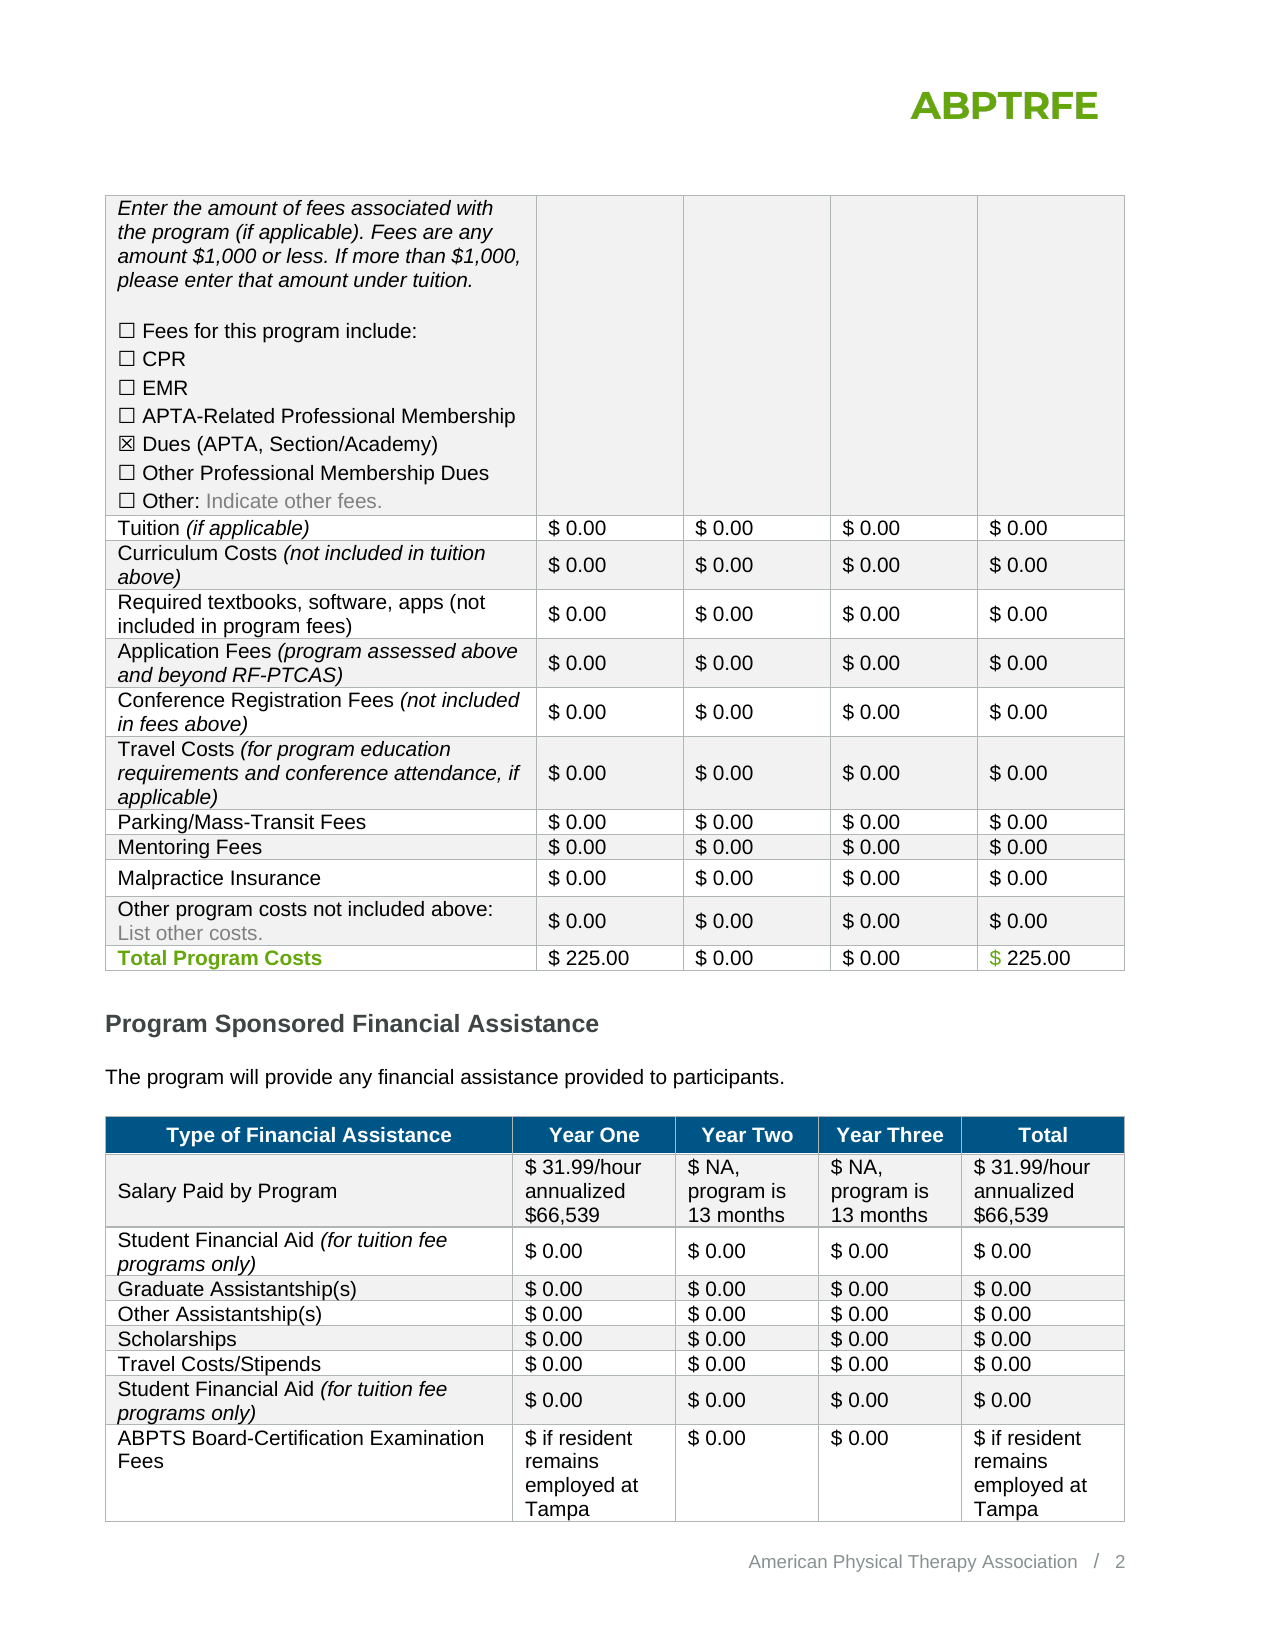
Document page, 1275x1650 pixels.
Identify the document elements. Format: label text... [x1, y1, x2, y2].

table_cell $ [831, 897, 977, 945]
table_cell $ [819, 1228, 961, 1275]
table_cell Student Financial Aid (for tuition fee programs only) [106, 1376, 512, 1424]
table_cell $ [513, 1326, 675, 1350]
table_cell $ [831, 196, 977, 515]
table_cell $ [513, 1228, 675, 1275]
table_cell Scholarships [106, 1326, 512, 1350]
table_cell $ [676, 1276, 818, 1300]
table_cell $ [978, 196, 1124, 515]
table_cell $ [684, 541, 830, 589]
table_cell $ [962, 1155, 1124, 1226]
table_cell $ [537, 541, 683, 589]
table_cell $ [978, 688, 1124, 736]
table_cell $ [831, 516, 977, 540]
table_cell Other Assistantship(s) [106, 1301, 512, 1325]
table_cell Application Fees (program assessed above and beyond RF-PTCAS) [106, 639, 536, 687]
table_header Year Two [676, 1117, 818, 1153]
table_cell $ [676, 1228, 818, 1275]
table_cell $ [978, 835, 1124, 859]
table_cell $ [676, 1351, 818, 1375]
table_cell $ [684, 590, 830, 638]
table_cell $ [513, 1301, 675, 1325]
table_cell $ [978, 590, 1124, 638]
table_cell $ [831, 835, 977, 859]
table_cell $ [537, 860, 683, 896]
table_cell $ [537, 639, 683, 687]
table_cell $ [962, 1326, 1124, 1350]
subtitle Program Sponsored Financial Assistance [105, 1009, 1125, 1037]
table_cell $ [962, 1425, 1124, 1521]
table_cell Other program costs not included above: [106, 897, 536, 945]
table_cell $ [819, 1425, 961, 1521]
table_cell $ [962, 1228, 1124, 1275]
table_cell $ [537, 810, 683, 834]
table_header Type of Financial Assistance [106, 1117, 512, 1153]
table_cell $ [819, 1376, 961, 1424]
table_cell Salary Paid by Program [106, 1155, 512, 1226]
table_cell $ [978, 516, 1124, 540]
table_cell $ [684, 835, 830, 859]
table_cell $ [513, 1276, 675, 1300]
table_cell $ [962, 1376, 1124, 1424]
table_cell $ [819, 1351, 961, 1375]
table_cell Total Program Costs [106, 946, 536, 970]
table_cell Parking/Mass-Transit Fees [106, 810, 536, 834]
table_cell $ [676, 1425, 818, 1521]
table_cell $ [962, 1301, 1124, 1325]
table_cell $ [978, 541, 1124, 589]
table_cell $ [819, 1301, 961, 1325]
table_cell $ [537, 946, 683, 970]
table_cell Tuition (if applicable) [106, 516, 536, 540]
table_cell $ [537, 688, 683, 736]
table_cell $ [962, 1276, 1124, 1300]
table_cell $ [676, 1301, 818, 1325]
table_cell $ [684, 688, 830, 736]
table_cell $ [684, 810, 830, 834]
table_cell $ [684, 897, 830, 945]
table_cell $ [537, 897, 683, 945]
table_cell $ [676, 1155, 818, 1226]
table_cell $ [676, 1326, 818, 1350]
table_cell $ [537, 590, 683, 638]
table_cell Required textbooks, software, apps (not included in program fees) [106, 590, 536, 638]
table_cell $ [831, 590, 977, 638]
table_cell $ [537, 516, 683, 540]
table_cell $ [978, 639, 1124, 687]
table_cell ABPTS Board-Certification Examination Fees [106, 1425, 512, 1521]
table_cell Travel Costs/Stipends [106, 1351, 512, 1375]
table_cell $ [962, 1351, 1124, 1375]
table_cell $ [831, 688, 977, 736]
table_cell $ [684, 196, 830, 515]
table_cell $ [513, 1425, 675, 1521]
table_cell $ [819, 1276, 961, 1300]
table_cell $ [537, 737, 683, 809]
table_cell $ [831, 810, 977, 834]
table_cell Graduate Assistantship(s) [106, 1276, 512, 1300]
table_cell $ [831, 541, 977, 589]
table_cell Malpractice Insurance [106, 860, 536, 896]
table_cell $ [831, 946, 977, 970]
table_cell $ [831, 860, 977, 896]
table_cell $ [831, 737, 977, 809]
table_header Total [962, 1117, 1124, 1153]
table_cell $ [978, 810, 1124, 834]
table_cell $ [978, 860, 1124, 896]
text The program will provide any financial assistance provided to participants. [105, 1065, 1125, 1089]
table_cell Student Financial Aid (for tuition fee programs only) [106, 1228, 512, 1275]
table_cell $ [513, 1376, 675, 1424]
picture [887, 75, 1125, 144]
table_cell Mentoring Fees [106, 835, 536, 859]
table_header Year Three [819, 1117, 961, 1153]
table_header Year One [513, 1117, 675, 1153]
table_cell $ [684, 737, 830, 809]
table_cell $ [819, 1326, 961, 1350]
table_cell $ [978, 946, 1124, 970]
table_cell $ [513, 1155, 675, 1226]
table_cell $ [676, 1376, 818, 1424]
table_cell Conference Registration Fees (not included in fees above) [106, 688, 536, 736]
table_cell $ [684, 516, 830, 540]
table_cell Travel Costs (for program education requirements and conference attendance, if applicable) [106, 737, 536, 809]
table_cell $ [831, 639, 977, 687]
table_cell $ [684, 860, 830, 896]
table_cell $ [537, 835, 683, 859]
table_cell $ [978, 737, 1124, 809]
table_cell Curriculum Costs (not included in tuition above) [106, 541, 536, 589]
table_cell $ [513, 1351, 675, 1375]
table_cell $ [684, 946, 830, 970]
table_cell $ [537, 196, 683, 515]
table_cell $ [978, 897, 1124, 945]
table_cell $ [819, 1155, 961, 1226]
table_cell $ [684, 639, 830, 687]
